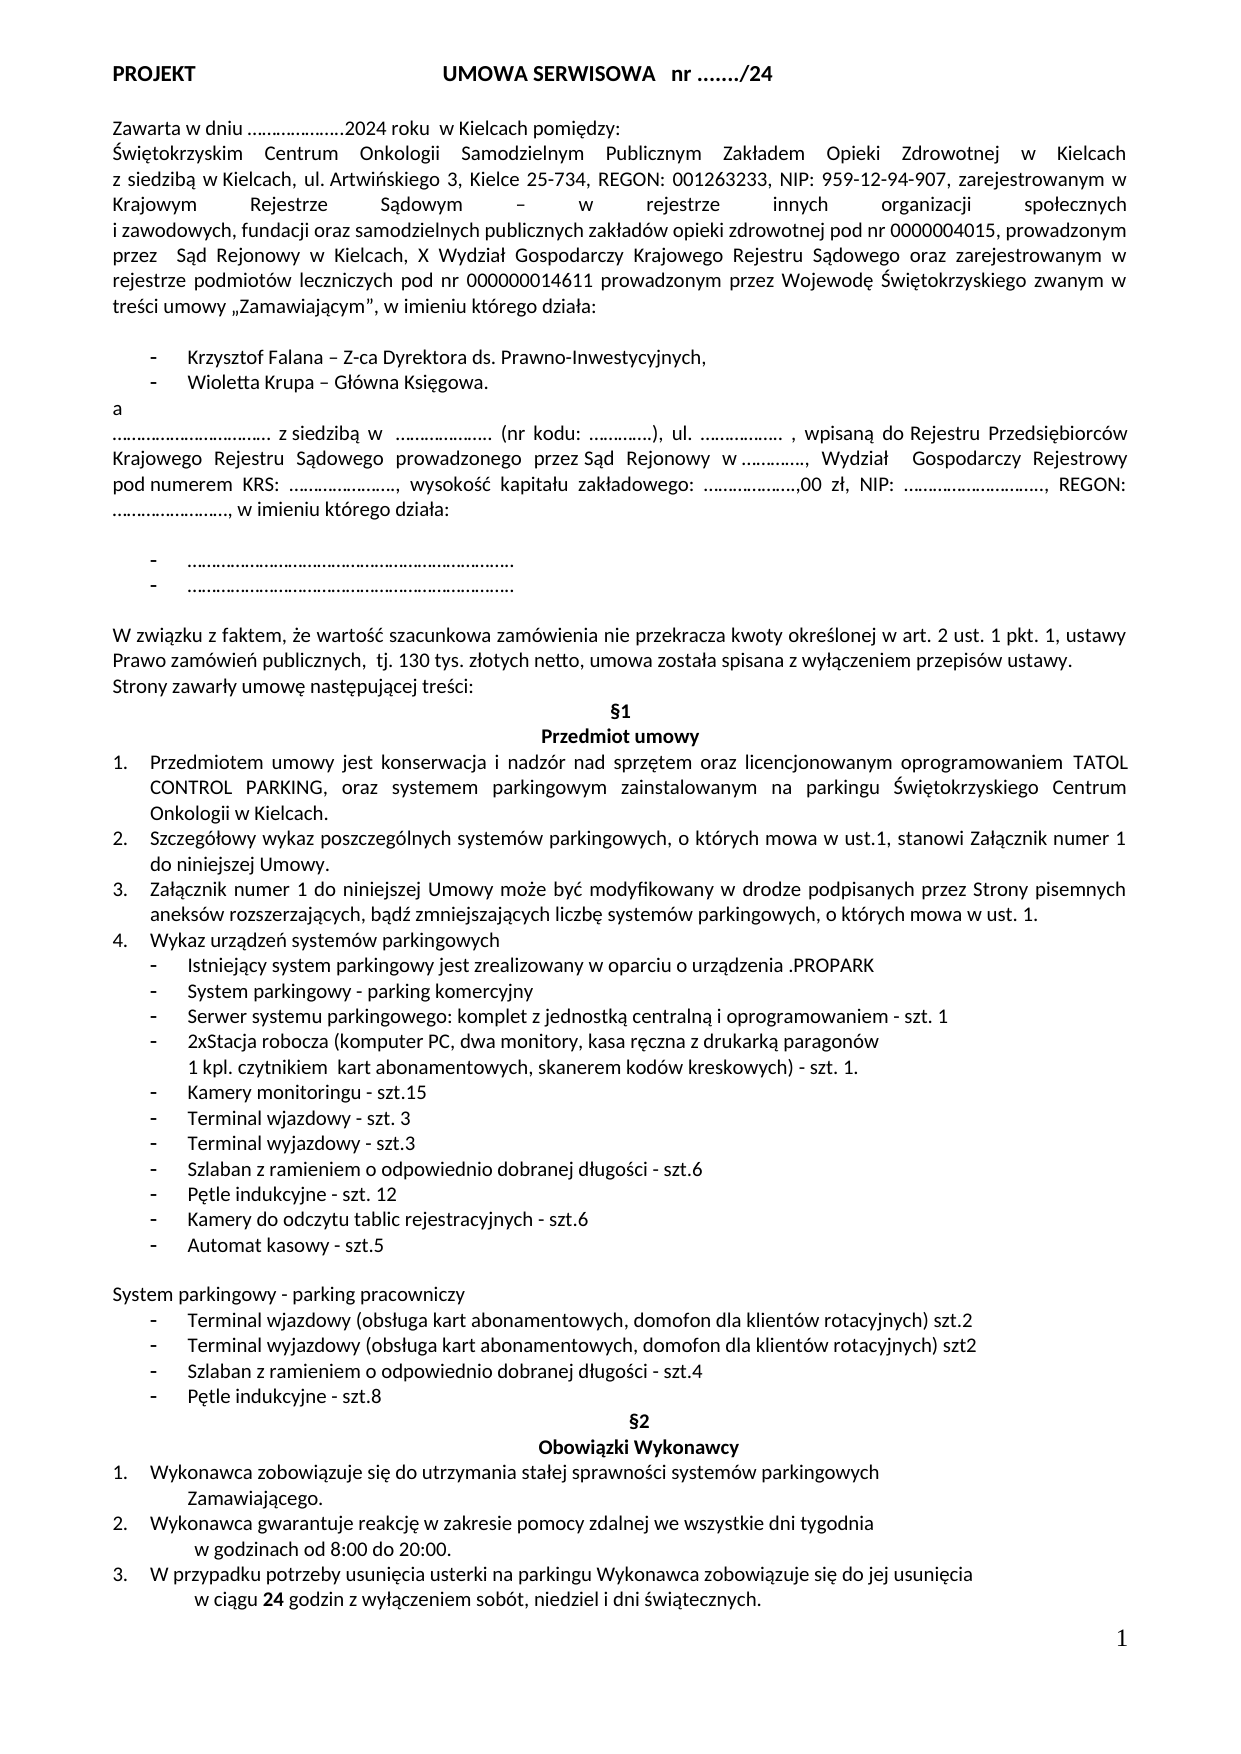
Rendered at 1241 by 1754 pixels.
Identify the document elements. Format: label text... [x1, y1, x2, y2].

text PROJEKT UMOWA SERWISOWA nr ......./24 [112, 59, 1128, 87]
text System parkingowy - parking pracowniczy [112, 1282, 1128, 1307]
text Obowiązki Wykonawcy [150, 1434, 1128, 1459]
list Kamery do odczytu tablic rejestracyjnych - szt.6 [150, 1207, 1128, 1232]
list Przedmiotem umowy jest konserwacja i nadzór nad sprzętem oraz licencjonowanym oprogramowaniem TATOL CONTROL PARKING, oraz systemem parkingowym zainstalowanym na parkingu Świętokrzyskiego Centrum Onkologii w Kielcach. [112, 749, 1128, 825]
text Przedmiot umowy [112, 724, 1128, 749]
list Wykonawca gwarantuje reakcję w zakresie pomocy zdalnej we wszystkie dni tygodnia [112, 1510, 1128, 1536]
list Pętle indukcyjne - szt.8 [150, 1383, 1128, 1409]
list Automat kasowy - szt.5 [150, 1232, 1128, 1257]
list Terminal wjazdowy - szt. 3 [150, 1105, 1128, 1130]
text Zamawiającego. [150, 1485, 1128, 1510]
list Wykonawca zobowiązuje się do utrzymania stałej sprawności systemów parkingowych [112, 1459, 1128, 1485]
list 1 kpl. czytnikiem kart abonamentowych, skanerem kodów kreskowych) - szt. 1. [187, 1054, 1128, 1079]
list Istniejący system parkingowy jest zrealizowany w oparciu o urządzenia .PROPARK [150, 952, 1128, 978]
list Krzysztof Falana – Z-ca Dyrektora ds. Prawno-Inwestycyjnych, [150, 344, 1128, 369]
list Szczegółowy wykaz poszczególnych systemów parkingowych, o których mowa w ust.1, stanowi Załącznik numer 1 do niniejszej Umowy. [112, 825, 1128, 876]
list 2xStacja robocza (komputer PC, dwa monitory, kasa ręczna z drukarką paragonów [150, 1029, 1128, 1054]
text W związku z faktem, że wartość szacunkowa zamówienia nie przekracza kwoty określonej w art. 2 ust. 1 pkt. 1, ustawy Prawo zamówień publicznych, tj. 130 tys. złotych netto, umowa została spisana z wyłączeniem przepisów ustawy. [112, 622, 1128, 673]
list Wykaz urządzeń systemów parkingowych [112, 927, 1128, 952]
list Terminal wjazdowy (obsługa kart abonamentowych, domofon dla klientów rotacyjnych) szt.2 [150, 1307, 1128, 1332]
list ………………………………………………………….. [150, 547, 1128, 573]
list System parkingowy - parking komercyjny [150, 978, 1128, 1003]
list Terminal wyjazdowy - szt.3 [150, 1130, 1128, 1156]
text w godzinach od 8:00 do 20:00. [194, 1536, 1128, 1561]
list W przypadku potrzeby usunięcia usterki na parkingu Wykonawca zobowiązuje się do jej usunięcia [112, 1561, 1128, 1587]
list Szlaban z ramieniem o odpowiednio dobranej długości - szt.6 [150, 1156, 1128, 1181]
text Świętokrzyskim Centrum Onkologii Samodzielnym Publicznym Zakładem Opieki Zdrowotnej w Kielcach z siedzibą w Kielcach, ul. Artwińskiego 3, Kielce 25-734, REGON: 001263233, NIP: 959-12-94-907, zarejestrowanym w Krajowym Rejestrze Sądowym – w rejestrze innych organizacji społecznych i zawodowych, fundacji oraz samodzielnych publicznych zakładów opieki zdrowotnej pod nr 0000004015, prowadzonym przez Sąd Rejonowy w Kielcach, X Wydział Gospodarczy Krajowego Rejestru Sądowego oraz zarejestrowanym w rejestrze podmiotów leczniczych pod nr 000000014611 prowadzonym przez Wojewodę Świętokrzyskiego zwanym w treści umowy „Zamawiającym”, w imieniu którego działa: [112, 141, 1128, 318]
list Wioletta Krupa – Główna Księgowa. [150, 369, 1128, 395]
list Pętle indukcyjne - szt. 12 [150, 1181, 1128, 1207]
list ………………………………………………………….. [150, 573, 1128, 598]
list Terminal wyjazdowy (obsługa kart abonamentowych, domofon dla klientów rotacyjnych) szt2 [150, 1332, 1128, 1358]
text §1 [112, 698, 1128, 724]
text w ciągu 24 godzin z wyłączeniem sobót, niedziel i dni świątecznych. [194, 1587, 1128, 1612]
list Szlaban z ramieniem o odpowiednio dobranej długości - szt.4 [150, 1358, 1128, 1383]
text Zawarta w dniu ………………..2024 roku w Kielcach pomiędzy: [112, 115, 1128, 141]
text a [112, 395, 1128, 420]
list Załącznik numer 1 do niniejszej Umowy może być modyfikowany w drodze podpisanych przez Strony pisemnych aneksów rozszerzających, bądź zmniejszających liczbę systemów parkingowych, o których mowa w ust. 1. [112, 876, 1128, 927]
text …………………………… z siedzibą w ……………….. (nr kodu: ………….), ul. …………….. , wpisaną do Rejestru Przedsiębiorców Krajowego Rejestru Sądowego prowadzonego przez Sąd Rejonowy w …………., Wydział Gospodarczy Rejestrowy pod numerem KRS: …………………., wysokość kapitału zakładowego: ……………….,00 zł, NIP: ……………………….., REGON: ……………………, w imieniu którego działa: [112, 420, 1128, 522]
list Kamery monitoringu - szt.15 [150, 1079, 1128, 1105]
list Serwer systemu parkingowego: komplet z jednostką centralną i oprogramowaniem - szt. 1 [150, 1003, 1128, 1029]
text §2 [150, 1409, 1128, 1434]
text Strony zawarły umowę następującej treści: [112, 673, 1128, 698]
